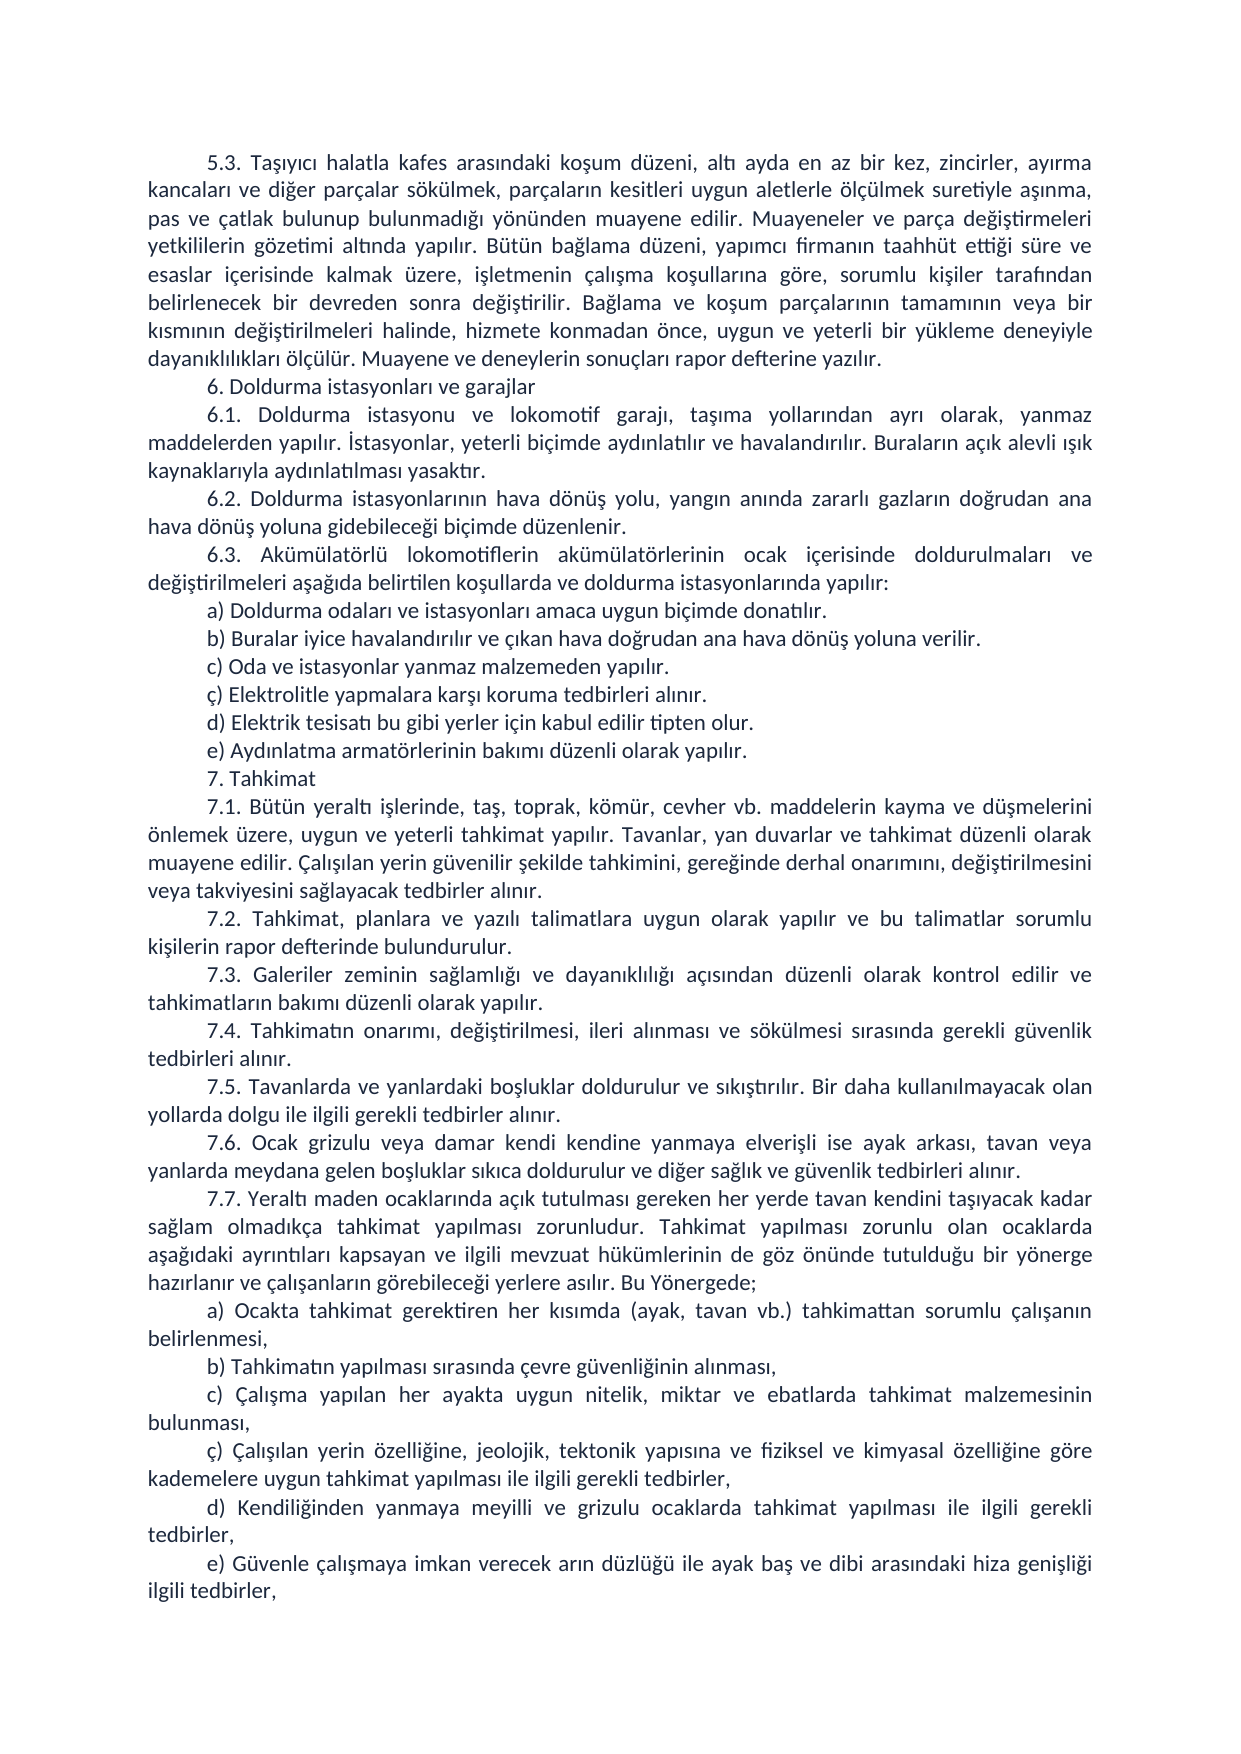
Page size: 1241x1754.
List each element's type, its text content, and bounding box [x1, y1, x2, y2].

text 7.1. Bütün yeraltı işlerinde, taş, toprak, kömür, cevher vb. maddelerin kayma ve düşmelerini önlemek üzere, uygun ve yeterli tahkimat yapılır. Tavanlar, yan duvarlar ve tahkimat düzenli olarak muayene edilir. Çalışılan yerin güvenilir şekilde tahkimini, gereğinde derhal onarımını, değiştirilmesini veya takviyesini sağlayacak tedbirler alınır. [148, 792, 1093, 904]
text 7.4. Tahkimatın onarımı, değiştirilmesi, ileri alınması ve sökülmesi sırasında gerekli güvenlik tedbirleri alınır. [148, 1016, 1093, 1072]
text 7.5. Tavanlarda ve yanlardaki boşluklar doldurulur ve sıkıştırılır. Bir daha kullanılmayacak olan yollarda dolgu ile ilgili gerekli tedbirler alınır. [148, 1072, 1093, 1128]
text 7.7. Yeraltı maden ocaklarında açık tutulması gereken her yerde tavan kendini taşıyacak kadar sağlam olmadıkça tahkimat yapılması zorunludur. Tahkimat yapılması zorunlu olan ocaklarda aşağıdaki ayrıntıları kapsayan ve ilgili mevzuat hükümlerinin de göz önünde tutulduğu bir yönerge hazırlanır ve çalışanların görebileceği yerlere asılır. Bu Yönergede; [148, 1184, 1093, 1296]
text a) Doldurma odaları ve istasyonları amaca uygun biçimde donatılır. [148, 596, 1093, 624]
text d) Elektrik tesisatı bu gibi yerler için kabul edilir tipten olur. [148, 708, 1093, 736]
text 7. Tahkimat [148, 764, 1093, 792]
text 6.3. Akümülatörlü lokomotiflerin akümülatörlerinin ocak içerisinde doldurulmaları ve değiştirilmeleri aşağıda belirtilen koşullarda ve doldurma istasyonlarında yapılır: [148, 540, 1093, 596]
text e) Güvenle çalışmaya imkan verecek arın düzlüğü ile ayak baş ve dibi arasındaki hiza genişliği ilgili tedbirler, [148, 1549, 1093, 1605]
text ç) Çalışılan yerin özelliğine, jeolojik, tektonik yapısına ve fiziksel ve kimyasal özelliğine göre kademelere uygun tahkimat yapılması ile ilgili gerekli tedbirler, [148, 1437, 1093, 1493]
text e) Aydınlatma armatörlerinin bakımı düzenli olarak yapılır. [148, 736, 1093, 764]
text 6.1. Doldurma istasyonu ve lokomotif garajı, taşıma yollarından ayrı olarak, yanmaz maddelerden yapılır. İstasyonlar, yeterli biçimde aydınlatılır ve havalandırılır. Buraların açık alevli ışık kaynaklarıyla aydınlatılması yasaktır. [148, 400, 1093, 484]
text b) Buralar iyice havalandırılır ve çıkan hava doğrudan ana hava dönüş yoluna verilir. [148, 624, 1093, 652]
text ç) Elektrolitle yapmalara karşı koruma tedbirleri alınır. [148, 680, 1093, 708]
text 7.2. Tahkimat, planlara ve yazılı talimatlara uygun olarak yapılır ve bu talimatlar sorumlu kişilerin rapor defterinde bulundurulur. [148, 904, 1093, 960]
text 7.6. Ocak grizulu veya damar kendi kendine yanmaya elverişli ise ayak arkası, tavan veya yanlarda meydana gelen boşluklar sıkıca doldurulur ve diğer sağlık ve güvenlik tedbirleri alınır. [148, 1128, 1093, 1184]
text b) Tahkimatın yapılması sırasında çevre güvenliğinin alınması, [148, 1352, 1093, 1381]
text 5.3. Taşıyıcı halatla kafes arasındaki koşum düzeni, altı ayda en az bir kez, zincirler, ayırma kancaları ve diğer parçalar sökülmek, parçaların kesitleri uygun aletlerle ölçülmek suretiyle aşınma, pas ve çatlak bulunup bulunmadığı yönünden muayene edilir. Muayeneler ve parça değiştirmeleri yetkililerin gözetimi altında yapılır. Bütün bağlama düzeni, yapımcı firmanın taahhüt ettiği süre ve esaslar içerisinde kalmak üzere, işletmenin çalışma koşullarına göre, sorumlu kişiler tarafından belirlenecek bir devreden sonra değiştirilir. Bağlama ve koşum parçalarının tamamının veya bir kısmının değiştirilmeleri halinde, hizmete konmadan önce, uygun ve yeterli bir yükleme deneyiyle dayanıklılıkları ölçülür. Muayene ve deneylerin sonuçları rapor defterine yazılır. [148, 148, 1093, 372]
text a) Ocakta tahkimat gerektiren her kısımda (ayak, tavan vb.) tahkimattan sorumlu çalışanın belirlenmesi, [148, 1296, 1093, 1352]
text c) Çalışma yapılan her ayakta uygun nitelik, miktar ve ebatlarda tahkimat malzemesinin bulunması, [148, 1381, 1093, 1437]
text 6.2. Doldurma istasyonlarının hava dönüş yolu, yangın anında zararlı gazların doğrudan ana hava dönüş yoluna gidebileceği biçimde düzenlenir. [148, 484, 1093, 540]
text d) Kendiliğinden yanmaya meyilli ve grizulu ocaklarda tahkimat yapılması ile ilgili gerekli tedbirler, [148, 1493, 1093, 1549]
text 6. Doldurma istasyonları ve garajlar [148, 372, 1093, 400]
text 7.3. Galeriler zeminin sağlamlığı ve dayanıklılığı açısından düzenli olarak kontrol edilir ve tahkimatların bakımı düzenli olarak yapılır. [148, 960, 1093, 1016]
text c) Oda ve istasyonlar yanmaz malzemeden yapılır. [148, 652, 1093, 680]
